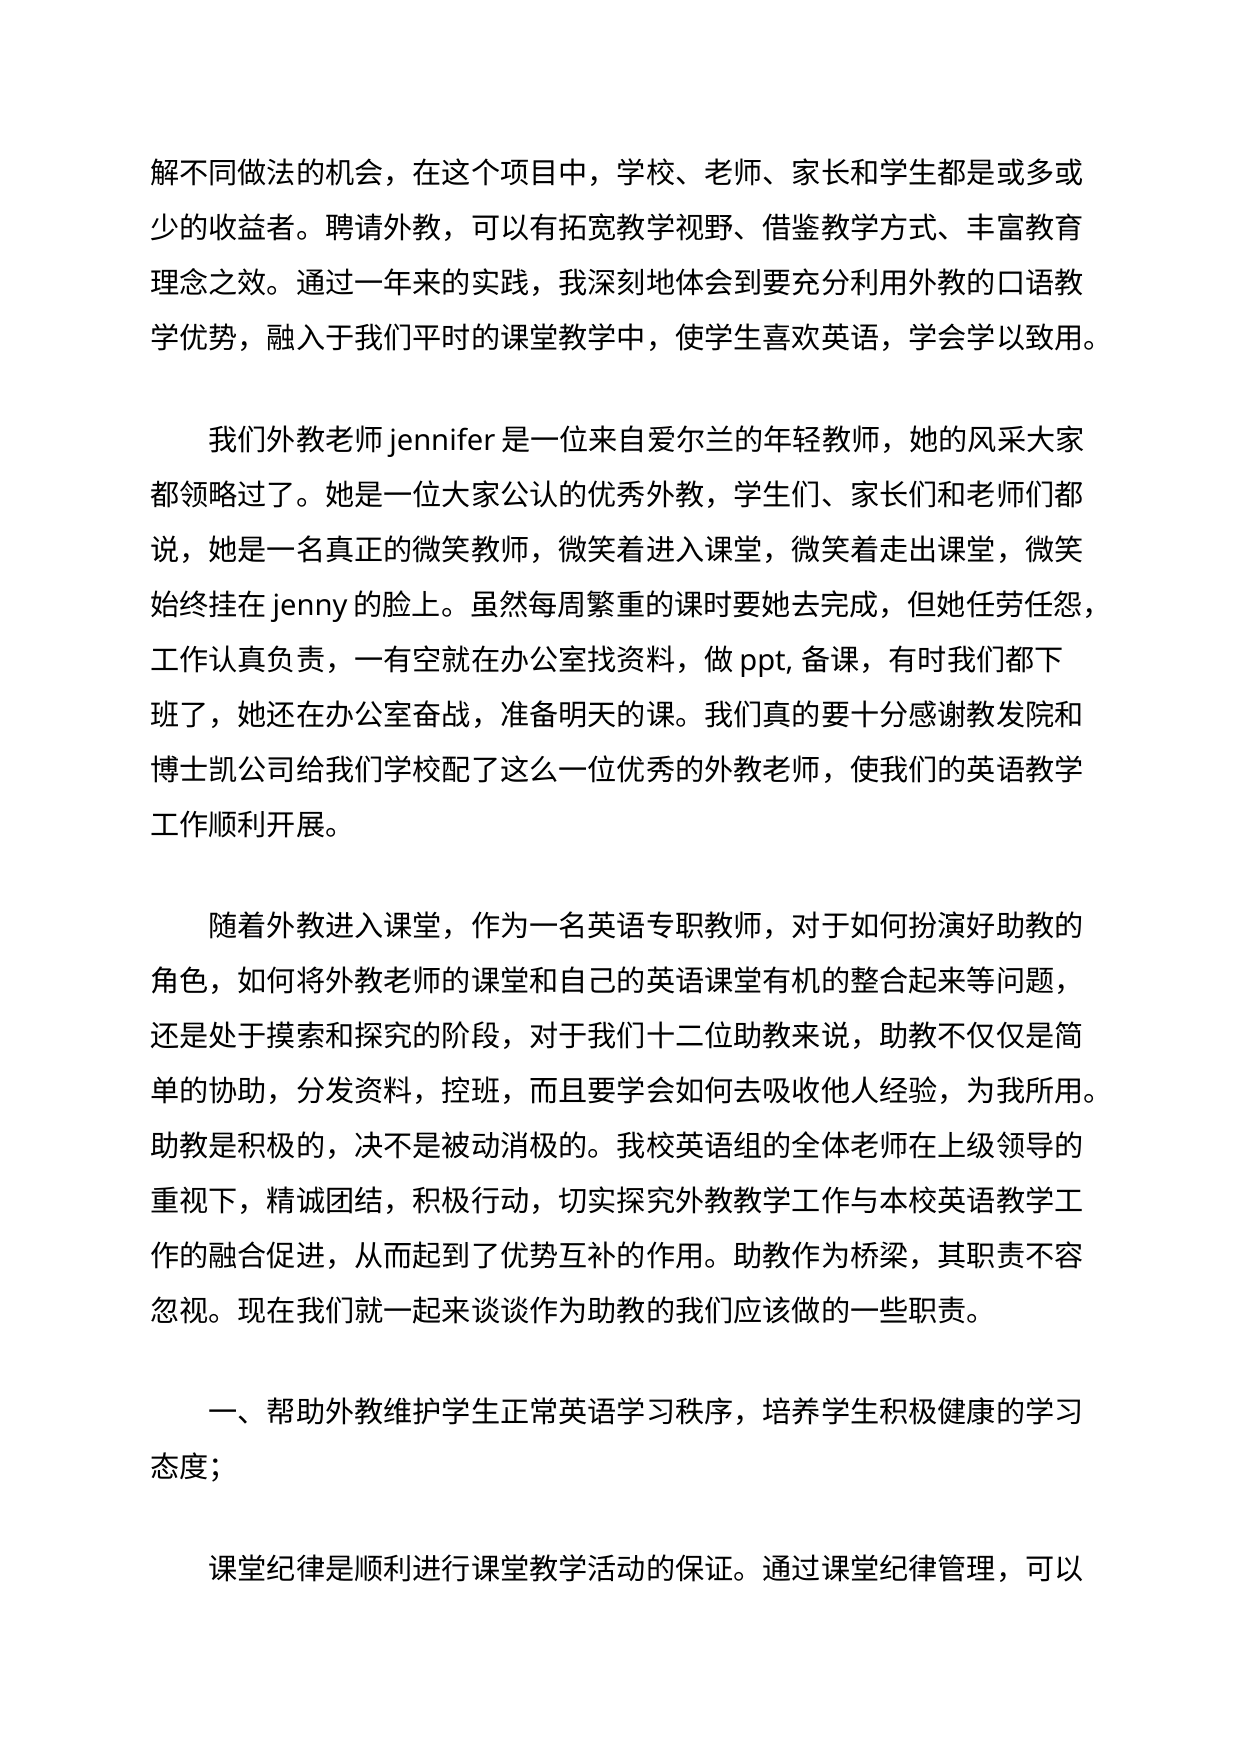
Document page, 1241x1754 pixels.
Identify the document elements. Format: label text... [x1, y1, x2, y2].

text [150, 150, 1090, 357]
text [150, 1546, 1090, 1588]
text 一、帮助外教维护学生正常英语学习秩序，培养学生积极健康的学习态度； [150, 1389, 1090, 1486]
text 随着外教进入课堂，作为一名英语专职教师，对于如何扮演好助教的角色，如何将外教老师的课堂和自己的英语课堂有机的整合起来等问题，还是处于摸索和探究的阶段，对于我们十二位助教来说，助教不仅仅是简单的协助，分发资料，控班，而且要学会如何去吸收他人经验，为我所用。助教是积极的，决不是被动消极的。我校英语组的全体老师在上级领导的重视下，精诚团结，积极行动，切实探究外教教学工作与本校英语教学工作的融合促进，从而起到了优势互补的作用。助教作为桥梁，其职责不容忽视。现在我们就一起来谈谈作为助教的我们应该做的一些职责。 [150, 903, 1090, 1329]
text 我们外教老师jennifer是一位来自爱尔兰的年轻教师，她的风采大家都领略过了。她是一位大家公认的优秀外教，学生们、家长们和老师们都说，她是一名真正的微笑教师，微笑着进入课堂，微笑着走出课堂，微笑始终挂在jenny的脸上。虽然每周繁重的课时要她去完成，但她任劳任怨，工作认真负责，一有空就在办公室找资料，做ppt, 备课，有时我们都下班了，她还在办公室奋战，准备明天的课。我们真的要十分感谢教发院和博士凯公司给我们学校配了这么一位优秀的外教老师，使我们的英语教学工作顺利开展。 [150, 416, 1090, 843]
